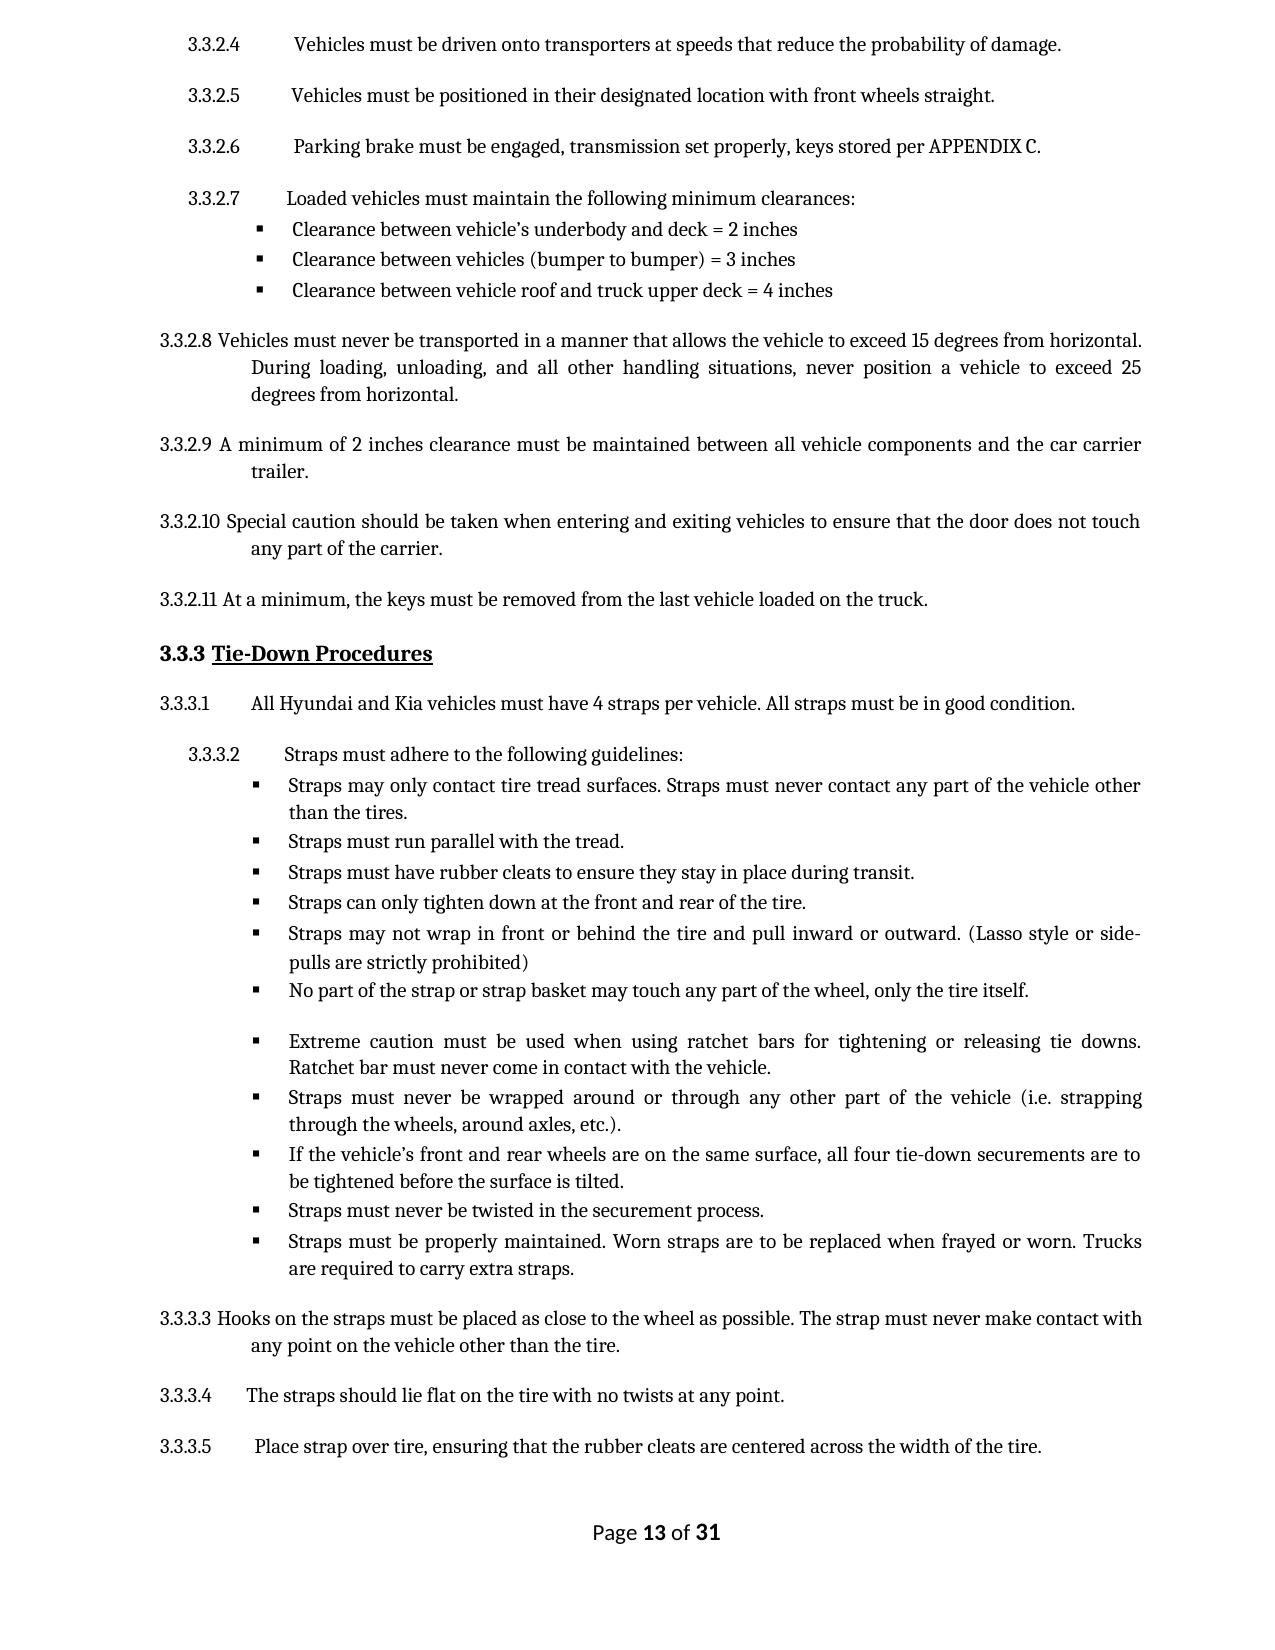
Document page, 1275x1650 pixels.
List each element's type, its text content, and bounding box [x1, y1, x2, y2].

list Clearance between vehicle roof and truck upper deck = 4 inches [255, 278, 1143, 302]
list Straps must never be twisted in the securement process. [251, 1199, 1143, 1223]
text 3.3.2.8 Vehicles must never be transported in a manner that allows the vehicle to exceed 15 degrees from horizontal. During loading, unloading, and all other handling situations, never position a vehicle to exceed 25 degrees from horizontal. [160, 329, 1143, 406]
list Straps may not wrap in front or behind the tire and pull inward or outward. (Lasso style or side-pulls are strictly prohibited) [251, 921, 1143, 975]
text 3.3.3.5 Place strap over tire, ensuring that the rubber cleats are centered across the width of the tire. [160, 1434, 1147, 1458]
text 3.3.2.10 Special caution should be taken when entering and exiting vehicles to ensure that the door does not touch any part of the carrier. [160, 510, 1143, 561]
list Straps must never be wrapped around or through any other part of the vehicle (i.e. strapping through the wheels, around axles, etc.). [251, 1086, 1143, 1137]
list Straps must run parallel with the tread. [251, 830, 1143, 854]
list Extreme caution must be used when using ratchet bars for tightening or releasing tie downs. Ratchet bar must never come in contact with the vehicle. [251, 1029, 1143, 1080]
subtitle 3.3.3 Tie-Down Procedures [160, 641, 1147, 667]
list No part of the strap or strap basket may touch any part of the wheel, only the tire itself. [251, 979, 1143, 1003]
list Straps must have rubber cleats to ensure they stay in place during transit. [251, 861, 1143, 884]
text 3.3.3.4 The straps should lie flat on the tire with no twists at any point. [160, 1384, 1147, 1408]
text 3.3.3.3 Hooks on the straps must be placed as close to the wheel as possible. The strap must never make contact with any point on the vehicle other than the tire. [160, 1307, 1143, 1357]
list Straps must be properly maintained. Worn straps are to be replaced when frayed or worn. Trucks are required to carry extra straps. [251, 1229, 1143, 1280]
text 3.3.2.5 Vehicles must be positioned in their designated location with front wheels straight. [160, 84, 1147, 108]
list If the vehicle’s front and rear wheels are on the same surface, all four tie-down securements are to be tightened before the surface is tilted. [251, 1142, 1143, 1193]
text 3.3.2.7 Loaded vehicles must maintain the following minimum clearances: [160, 186, 1147, 210]
text 3.3.2.6 Parking brake must be engaged, transmission set properly, keys stored per APPENDIX C. [160, 135, 1147, 159]
list Straps can only tighten down at the front and rear of the tire. [251, 891, 1143, 915]
list Straps may only contact tire tread surfaces. Straps must never contact any part of the vehicle other than the tires. [251, 773, 1143, 824]
text 3.3.2.11 At a minimum, the keys must be removed from the last vehicle loaded on the truck. [160, 587, 1143, 611]
text 3.3.3.1 All Hyundai and Kia vehicles must have 4 straps per vehicle. All straps must be in good condition. [160, 692, 1143, 716]
text 3.3.2.9 A minimum of 2 inches clearance must be maintained between all vehicle components and the car carrier trailer. [160, 433, 1143, 484]
list Clearance between vehicles (bumper to bumper) = 3 inches [255, 248, 1143, 272]
text 3.3.2.4 Vehicles must be driven onto transporters at speeds that reduce the probability of damage. [160, 33, 1147, 57]
list Clearance between vehicle’s underbody and deck = 2 inches [255, 217, 1143, 241]
text 3.3.3.2 Straps must adhere to the following guidelines: [160, 742, 1147, 766]
